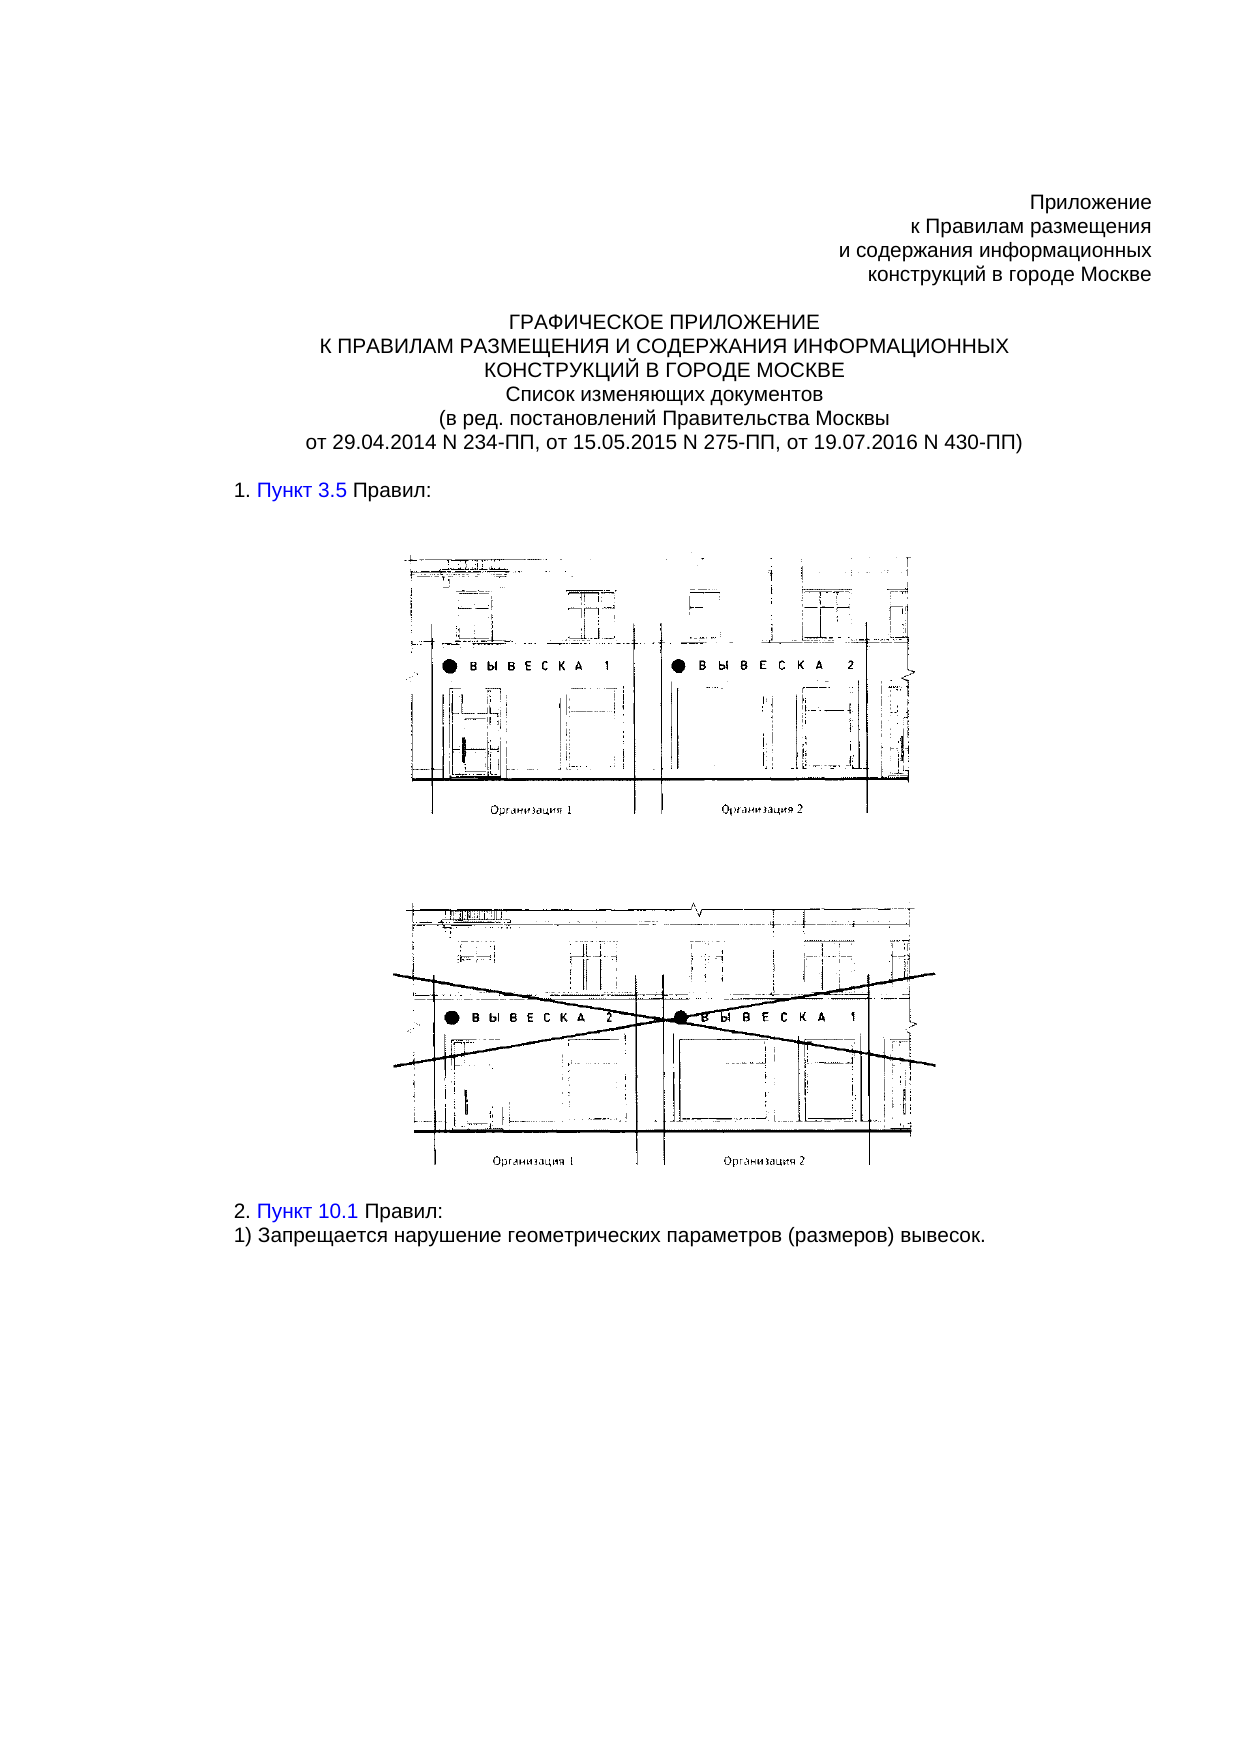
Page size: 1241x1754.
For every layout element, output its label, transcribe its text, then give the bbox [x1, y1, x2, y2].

text Список изменяющих документов [177, 382, 1152, 406]
text конструкций в городе Москве [177, 262, 1152, 286]
text к Правилам размещения [177, 214, 1152, 238]
text и содержания информационных [177, 238, 1152, 262]
text ГРАФИЧЕСКОЕ ПРИЛОЖЕНИЕ [177, 310, 1152, 334]
picture [387, 525, 942, 1175]
text 2. Пункт 10.1 Правил: [177, 1199, 1152, 1223]
text КОНСТРУКЦИЙ В ГОРОДЕ МОСКВЕ [177, 358, 1152, 382]
text (в ред. постановлений Правительства Москвы [177, 406, 1152, 429]
text 1. Пункт 3.5 Правил: [177, 477, 1152, 501]
text Приложение [177, 190, 1152, 214]
text 1) Запрещается нарушение геометрических параметров (размеров) вывесок. [177, 1223, 1152, 1247]
text К ПРАВИЛАМ РАЗМЕЩЕНИЯ И СОДЕРЖАНИЯ ИНФОРМАЦИОННЫХ [177, 334, 1152, 358]
text от 29.04.2014 N 234-ПП, от 15.05.2015 N 275-ПП, от 19.07.2016 N 430-ПП) [177, 429, 1152, 453]
